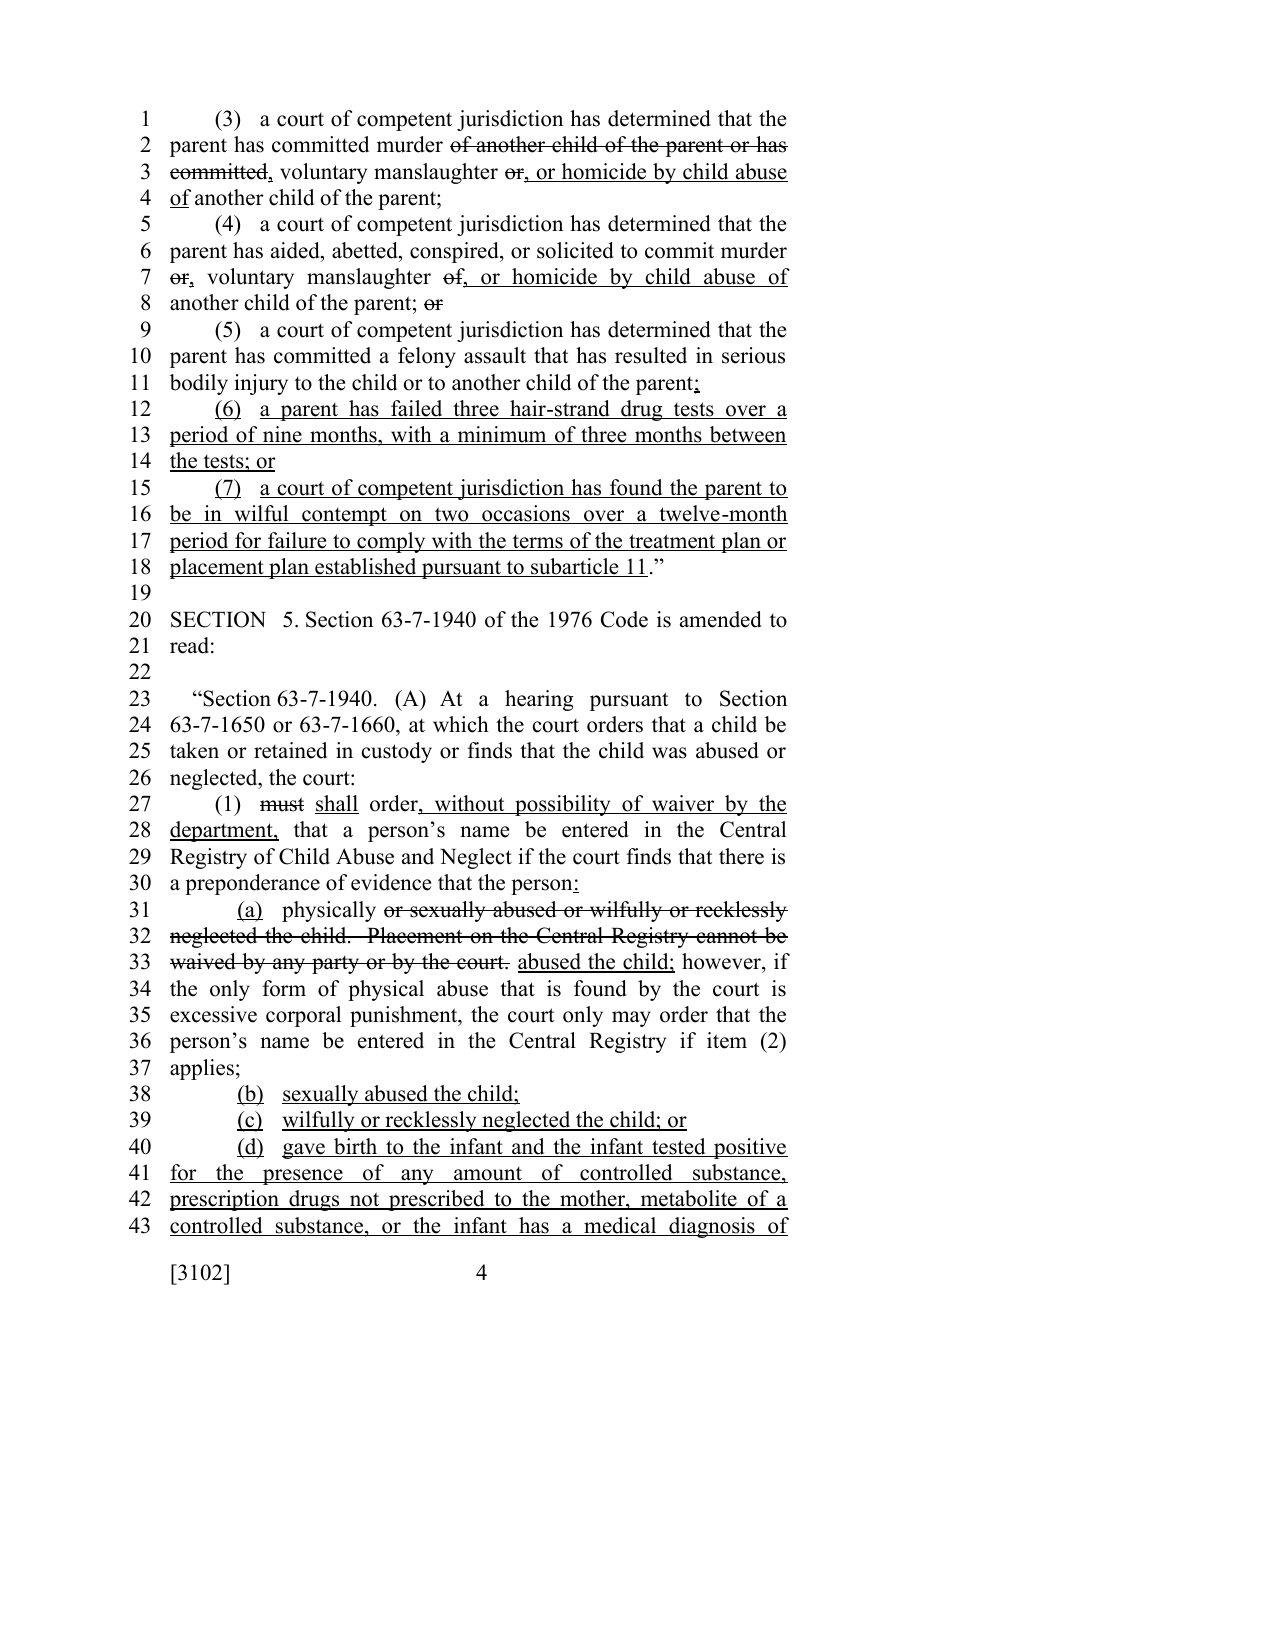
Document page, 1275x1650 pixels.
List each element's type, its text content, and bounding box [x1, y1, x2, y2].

text (6) a parent has failed three hair-strand drug tests over a period of nine months, with a minimum of three months between the tests; or [169, 395, 787, 444]
text SECTION 5. Section 63-7-1940 of the 1976 Code is amended to read: [169, 606, 787, 658]
text (3) a court of competent jurisdiction has determined that the parent has committed murder of another child of the parent or has committed, voluntary manslaughter or, or homicide by child abuse of another child of the parent; [169, 105, 787, 210]
text (1) must shall order, without possibility of waiver by the department, that a person’s name be entered in the Central Registry of Child Abuse and Neglect if the court finds that there is a preponderance of evidence that the person: [169, 790, 787, 896]
text (c) wilfully or recklessly neglected the child; or [169, 1106, 787, 1133]
text “Section 63-7-1940. (A) At a hearing pursuant to Section 63-7-1650 or 63-7-1660, at which the court orders that a child be taken or retained in custody or finds that the child was abused or neglected, the court: [169, 685, 787, 790]
text (7) a court of competent jurisdiction has found the parent to be in wilful contempt on two occasions over a twelve-month period for failure to comply with the terms of the treatment plan or placement plan established pursuant to subarticle 11.” [169, 474, 787, 523]
text (7) a court of competent jurisdiction has found the parent to be in wilful contempt on two occasions over a twelve-month period for failure to comply with the terms of the treatment plan or placement plan established pursuant to subarticle 11.” [169, 551, 787, 579]
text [169, 1210, 787, 1235]
text (7) a court of competent jurisdiction has found the parent to be in wilful contempt on two occasions over a twelve-month period for failure to comply with the terms of the treatment plan or placement plan established pursuant to subarticle 11.” [169, 524, 787, 550]
text (a) physically or sexually abused or wilfully or recklessly neglected the child. Placement on the Central Registry cannot be waived by any party or by the court. abused the child; however, if the only form of physical abuse that is found by the court is excessive corporal punishment, the court only may order that the person’s name be entered in the Central Registry if item (2) applies; [169, 937, 787, 1080]
text (5) a court of competent jurisdiction has determined that the parent has committed a felony assault that has resulted in serious bodily injury to the child or to another child of the parent; [169, 316, 787, 395]
text (b) sexually abused the child; [169, 1080, 787, 1106]
text (4) a court of competent jurisdiction has determined that the parent has aided, abetted, conspired, or solicited to commit murder or, voluntary manslaughter of, or homicide by child abuse of another child of the parent; or [169, 210, 787, 316]
text (a) physically or sexually abused or wilfully or recklessly neglected the child. Placement on the Central Registry cannot be waived by any party or by the court. abused the child; however, if the only form of physical abuse that is found by the court is excessive corporal punishment, the court only may order that the person’s name be entered in the Central Registry if item (2) applies; [169, 896, 787, 936]
text (6) a parent has failed three hair-strand drug tests over a period of nine months, with a minimum of three months between the tests; or [169, 445, 787, 474]
